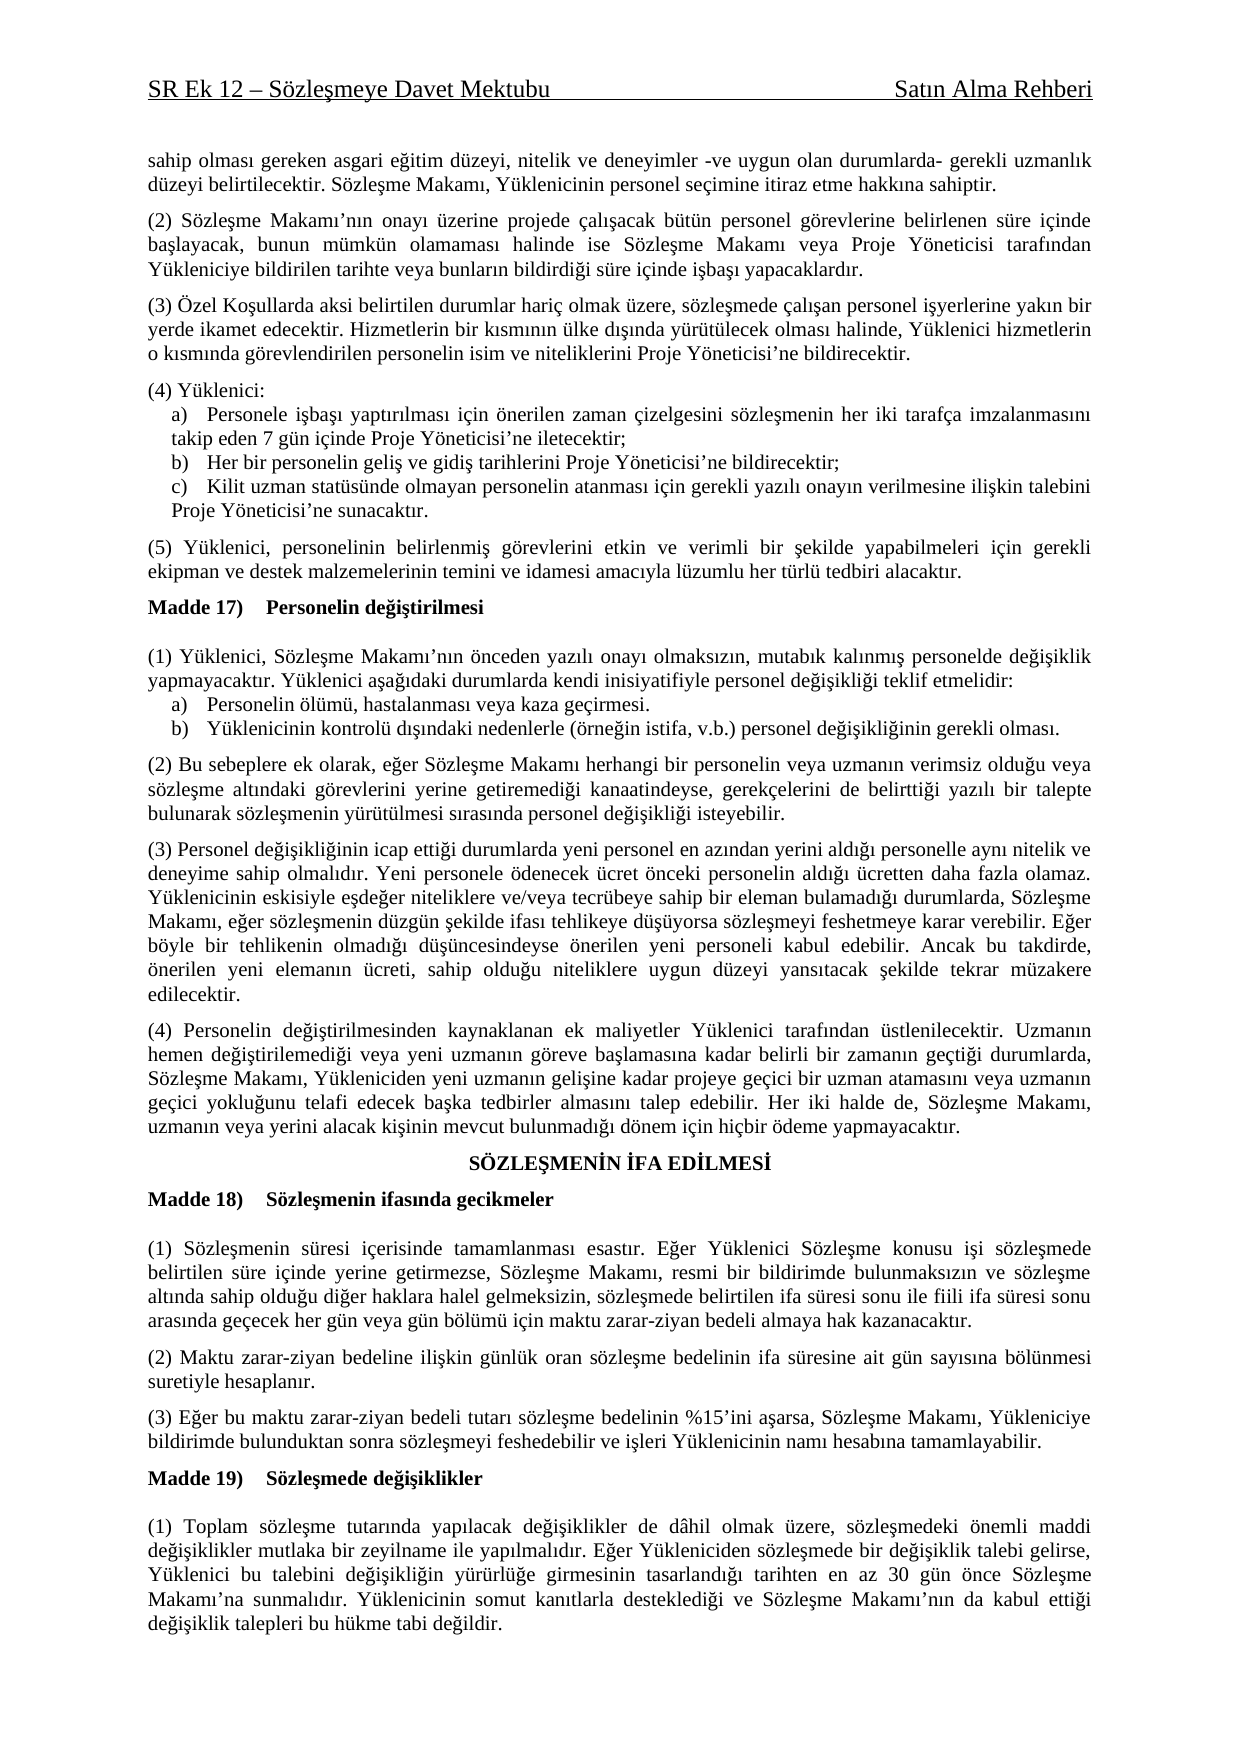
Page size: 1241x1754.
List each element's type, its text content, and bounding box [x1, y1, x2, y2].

text (3) Personel değişikliğinin icap ettiği durumlarda yeni personel en azından yerini aldığı personelle aynı nitelik ve deneyime sahip olmalıdır. Yeni personele ödenecek ücret önceki personelin aldığı ücretten daha fazla olamaz. Yüklenicinin eskisiyle eşdeğer niteliklere ve/veya tecrübeye sahip bir eleman bulamadığı durumlarda, Sözleşme Makamı, eğer sözleşmenin düzgün şekilde ifası tehlikeye düşüyorsa sözleşmeyi feshetmeye karar verebilir. Eğer böyle bir tehlikenin olmadığı düşüncesindeyse önerilen yeni personeli kabul edebilir. Ancak bu takdirde, önerilen yeni elemanın ücreti, sahip olduğu niteliklere uygun düzeyi yansıtacak şekilde tekrar müzakere edilecektir. [148, 837, 1093, 1006]
text a) Personele işbaşı yaptırılması için önerilen zaman çizelgesini sözleşmenin her iki tarafça imzalanmasını takip eden 7 gün içinde Proje Yöneticisi’ne iletecektir; [171, 402, 1093, 450]
text (2) Maktu zarar-ziyan bedeline ilişkin günlük oran sözleşme bedelinin ifa süresine ait gün sayısına bölünmesi suretiyle hesaplanır. [148, 1344, 1093, 1393]
text c) Kilit uzman statüsünde olmayan personelin atanması için gerekli yazılı onayın verilmesine ilişkin talebini Proje Yöneticisi’ne sunacaktır. [171, 474, 1093, 522]
text SÖZLEŞMENİN İFA EDİLMESİ [148, 1151, 1093, 1175]
list Sözleşmenin ifasında gecikmeler [148, 1187, 1093, 1211]
text b) Yüklenicinin kontrolü dışındaki nedenlerle (örneğin istifa, v.b.) personel değişikliğinin gerekli olması. [171, 716, 1093, 740]
text (3) Özel Koşullarda aksi belirtilen durumlar hariç olmak üzere, sözleşmede çalışan personel işyerlerine yakın bir yerde ikamet edecektir. Hizmetlerin bir kısmının ülke dışında yürütülecek olması halinde, Yüklenici hizmetlerin o kısmında görevlendirilen personelin isim ve niteliklerini Proje Yöneticisi’ne bildirecektir. [148, 293, 1093, 365]
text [148, 148, 1093, 196]
text (1) Yüklenici, Sözleşme Makamı’nın önceden yazılı onayı olmaksızın, mutabık kalınmış personelde değişiklik yapmayacaktır. Yüklenici aşağıdaki durumlarda kendi inisiyatifiyle personel değişikliği teklif etmelidir: [148, 644, 1093, 692]
text (4) Yüklenici: [148, 378, 1093, 402]
list Personelin değiştirilmesi [148, 595, 1093, 619]
text (3) Eğer bu maktu zarar-ziyan bedeli tutarı sözleşme bedelinin %15’ini aşarsa, Sözleşme Makamı, Yükleniciye bildirimde bulunduktan sonra sözleşmeyi feshedebilir ve işleri Yüklenicinin namı hesabına tamamlayabilir. [148, 1405, 1093, 1453]
text (4) Personelin değiştirilmesinden kaynaklanan ek maliyetler Yüklenici tarafından üstlenilecektir. Uzmanın hemen değiştirilemediği veya yeni uzmanın göreve başlamasına kadar belirli bir zamanın geçtiği durumlarda, Sözleşme Makamı, Yükleniciden yeni uzmanın gelişine kadar projeye geçici bir uzman atamasını veya uzmanın geçici yokluğunu telafi edecek başka tedbirler almasını talep edebilir. Her iki halde de, Sözleşme Makamı, uzmanın veya yerini alacak kişinin mevcut bulunmadığı dönem için hiçbir ödeme yapmayacaktır. [148, 1018, 1093, 1138]
text a) Personelin ölümü, hastalanması veya kaza geçirmesi. [148, 692, 1093, 716]
text b) Her bir personelin geliş ve gidiş tarihlerini Proje Yöneticisi’ne bildirecektir; [148, 450, 1093, 474]
text (2) Sözleşme Makamı’nın onayı üzerine projede çalışacak bütün personel görevlerine belirlenen süre içinde başlayacak, bunun mümkün olamaması halinde ise Sözleşme Makamı veya Proje Yöneticisi tarafından Yükleniciye bildirilen tarihte veya bunların bildirdiği süre içinde işbaşı yapacaklardır. [148, 208, 1093, 281]
text (1) Sözleşmenin süresi içerisinde tamamlanması esastır. Eğer Yüklenici Sözleşme konusu işi sözleşmede belirtilen süre içinde yerine getirmezse, Sözleşme Makamı, resmi bir bildirimde bulunmaksızın ve sözleşme altında sahip olduğu diğer haklara halel gelmeksizin, sözleşmede belirtilen ifa süresi sonu ile fiili ifa süresi sonu arasında geçecek her gün veya gün bölümü için maktu zarar-ziyan bedeli almaya hak kazanacaktır. [148, 1236, 1093, 1332]
text (1) Toplam sözleşme tutarında yapılacak değişiklikler de dâhil olmak üzere, sözleşmedeki önemli maddi değişiklikler mutlaka bir zeyilname ile yapılmalıdır. Eğer Yükleniciden sözleşmede bir değişiklik talebi gelirse, Yüklenici bu talebini değişikliğin yürürlüğe girmesinin tasarlandığı tarihten en az 30 gün önce Sözleşme Makamı’na sunmalıdır. Yüklenicinin somut kanıtlarla desteklediği ve Sözleşme Makamı’nın da kabul ettiği değişiklik talepleri bu hükme tabi değildir. [148, 1514, 1093, 1634]
list Sözleşmede değişiklikler [148, 1466, 1093, 1490]
text (5) Yüklenici, personelinin belirlenmiş görevlerini etkin ve verimli bir şekilde yapabilmeleri için gerekli ekipman ve destek malzemelerinin temini ve idamesi amacıyla lüzumlu her türlü tedbiri alacaktır. [148, 534, 1093, 583]
text (2) Bu sebeplere ek olarak, eğer Sözleşme Makamı herhangi bir personelin veya uzmanın verimsiz olduğu veya sözleşme altındaki görevlerini yerine getiremediği kanaatindeyse, gerekçelerini de belirttiği yazılı bir talepte bulunarak sözleşmenin yürütülmesi sırasında personel değişikliği isteyebilir. [148, 752, 1093, 824]
